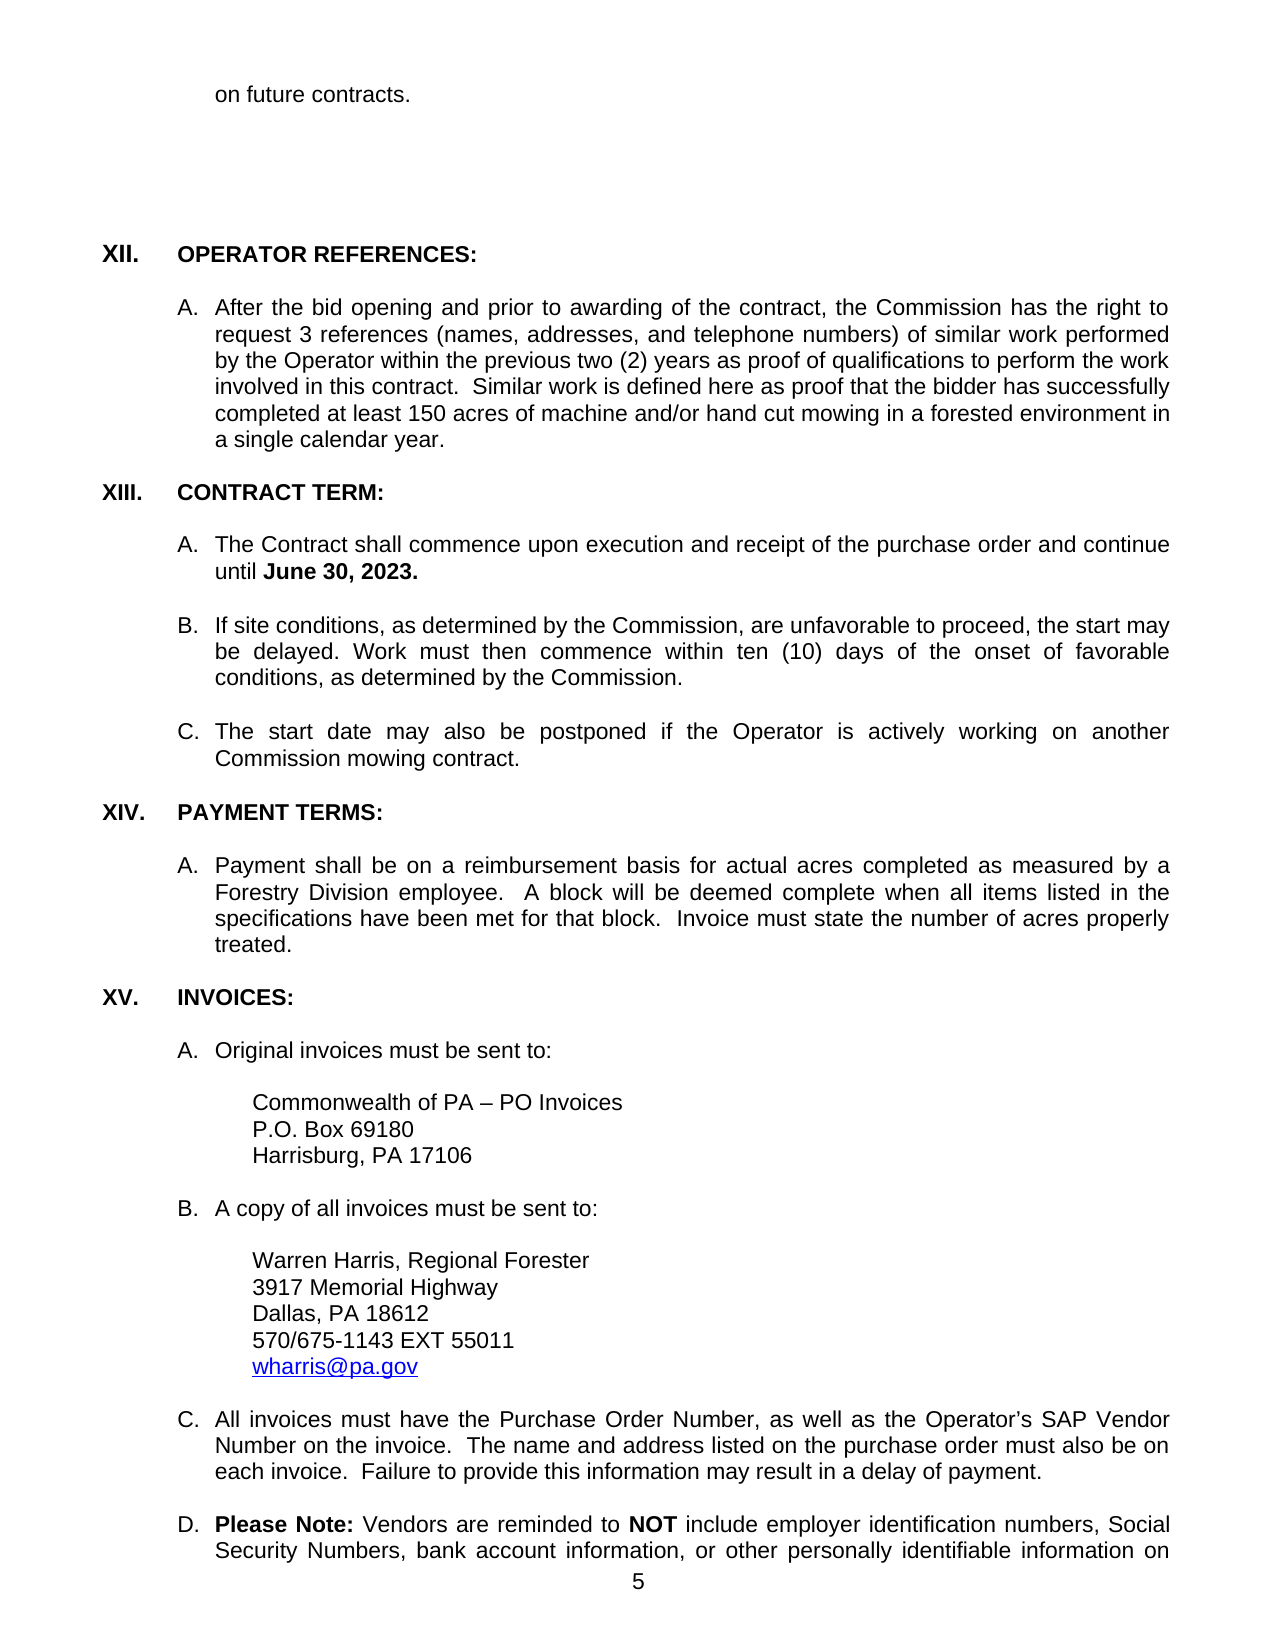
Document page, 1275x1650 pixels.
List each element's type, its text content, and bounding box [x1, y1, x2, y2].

list The start date may also be postponed if the Operator is actively working on another Commission mowing contract. [177, 718, 1171, 771]
list PAYMENT TERMS: [102, 798, 1171, 825]
list After the bid opening and prior to awarding of the contract, the Commission has the right to request 3 references (names, addresses, and telephone numbers) of similar work performed by the Operator within the previous two (2) years as proof of qualifications to perform the work involved in this contract. Similar work is defined here as proof that the bidder has successfully completed at least 150 acres of machine and/or hand cut mowing in a forested environment in a single calendar year. [177, 294, 1171, 452]
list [177, 1511, 1171, 1564]
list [177, 81, 1171, 107]
list All invoices must have the Purchase Order Number, as well as the Operator’s SAP Vendor Number on the invoice. The name and address listed on the purchase order must also be on each invoice. Failure to provide this information may result in a delay of payment. [177, 1406, 1171, 1485]
text Dallas, PA 18612 [102, 1300, 1171, 1327]
list INVOICES: [102, 984, 1171, 1010]
list CONTRACT TERM: [102, 479, 1171, 505]
text P.O. Box 69180 [252, 1116, 1171, 1142]
text 570/675-1143 EXT 55011 [252, 1327, 1171, 1353]
text Warren Harris, Regional Forester [177, 1247, 1171, 1274]
text wharris@pa.gov [252, 1353, 1171, 1379]
list The Contract shall commence upon execution and receipt of the purchase order and continue until June 30, 2023. [177, 531, 1171, 584]
list OPERATOR REFERENCES: [102, 239, 1171, 268]
list If site conditions, as determined by the Commission, are unfavorable to proceed, the start may be delayed. Work must then commence within ten (10) days of the onset of favorable conditions, as determined by the Commission. [177, 612, 1171, 691]
text Commonwealth of PA – PO Invoices [252, 1089, 1171, 1116]
list Payment shall be on a reimbursement basis for actual acres completed as measured by a Forestry Division employee. A block will be deemed complete when all items listed in the specifications have been met for that block. Invoice must state the number of acres properly treated. [177, 852, 1171, 958]
text 3917 Memorial Highway [102, 1274, 1171, 1300]
list A copy of all invoices must be sent to: [177, 1195, 1171, 1221]
list Original invoices must be sent to: [177, 1037, 1171, 1063]
text Harrisburg, PA 17106 [252, 1142, 1171, 1168]
